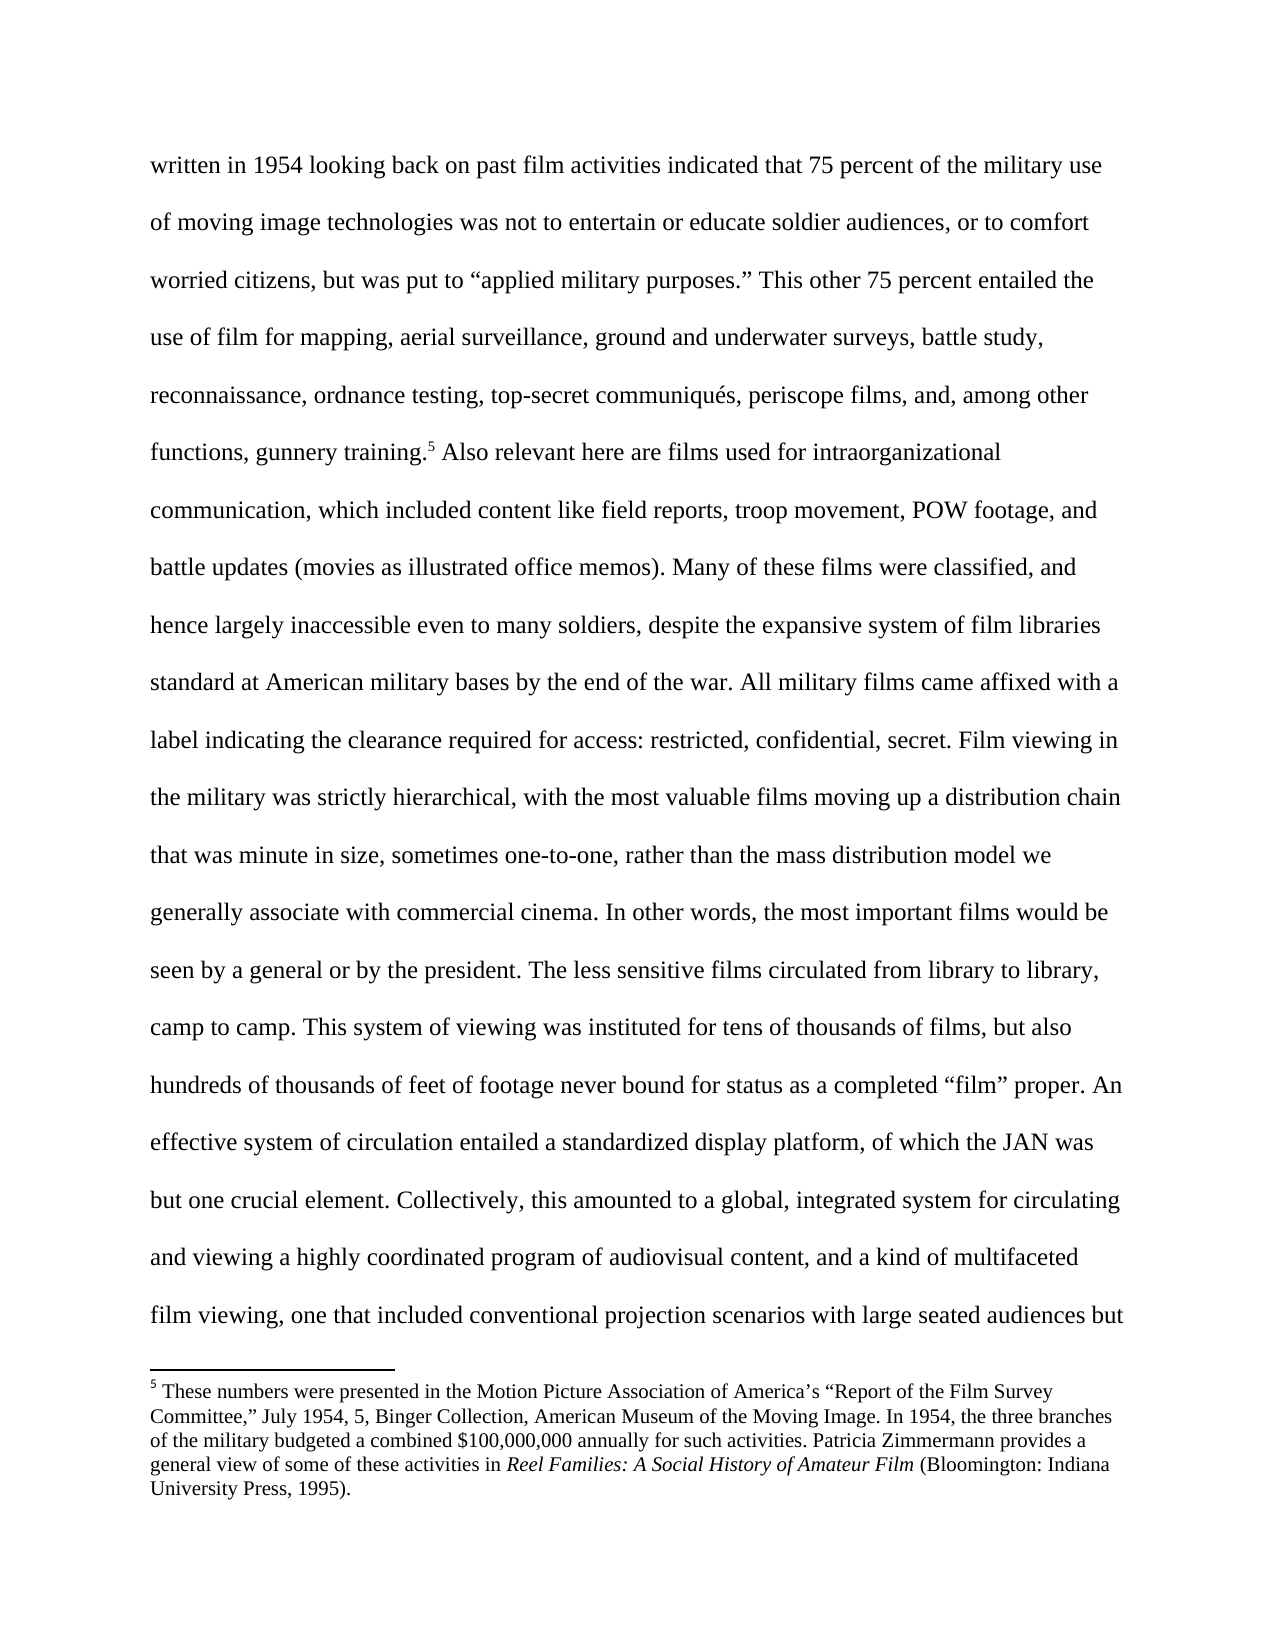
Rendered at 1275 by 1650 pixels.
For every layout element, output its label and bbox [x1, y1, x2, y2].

text [150, 150, 1125, 1329]
